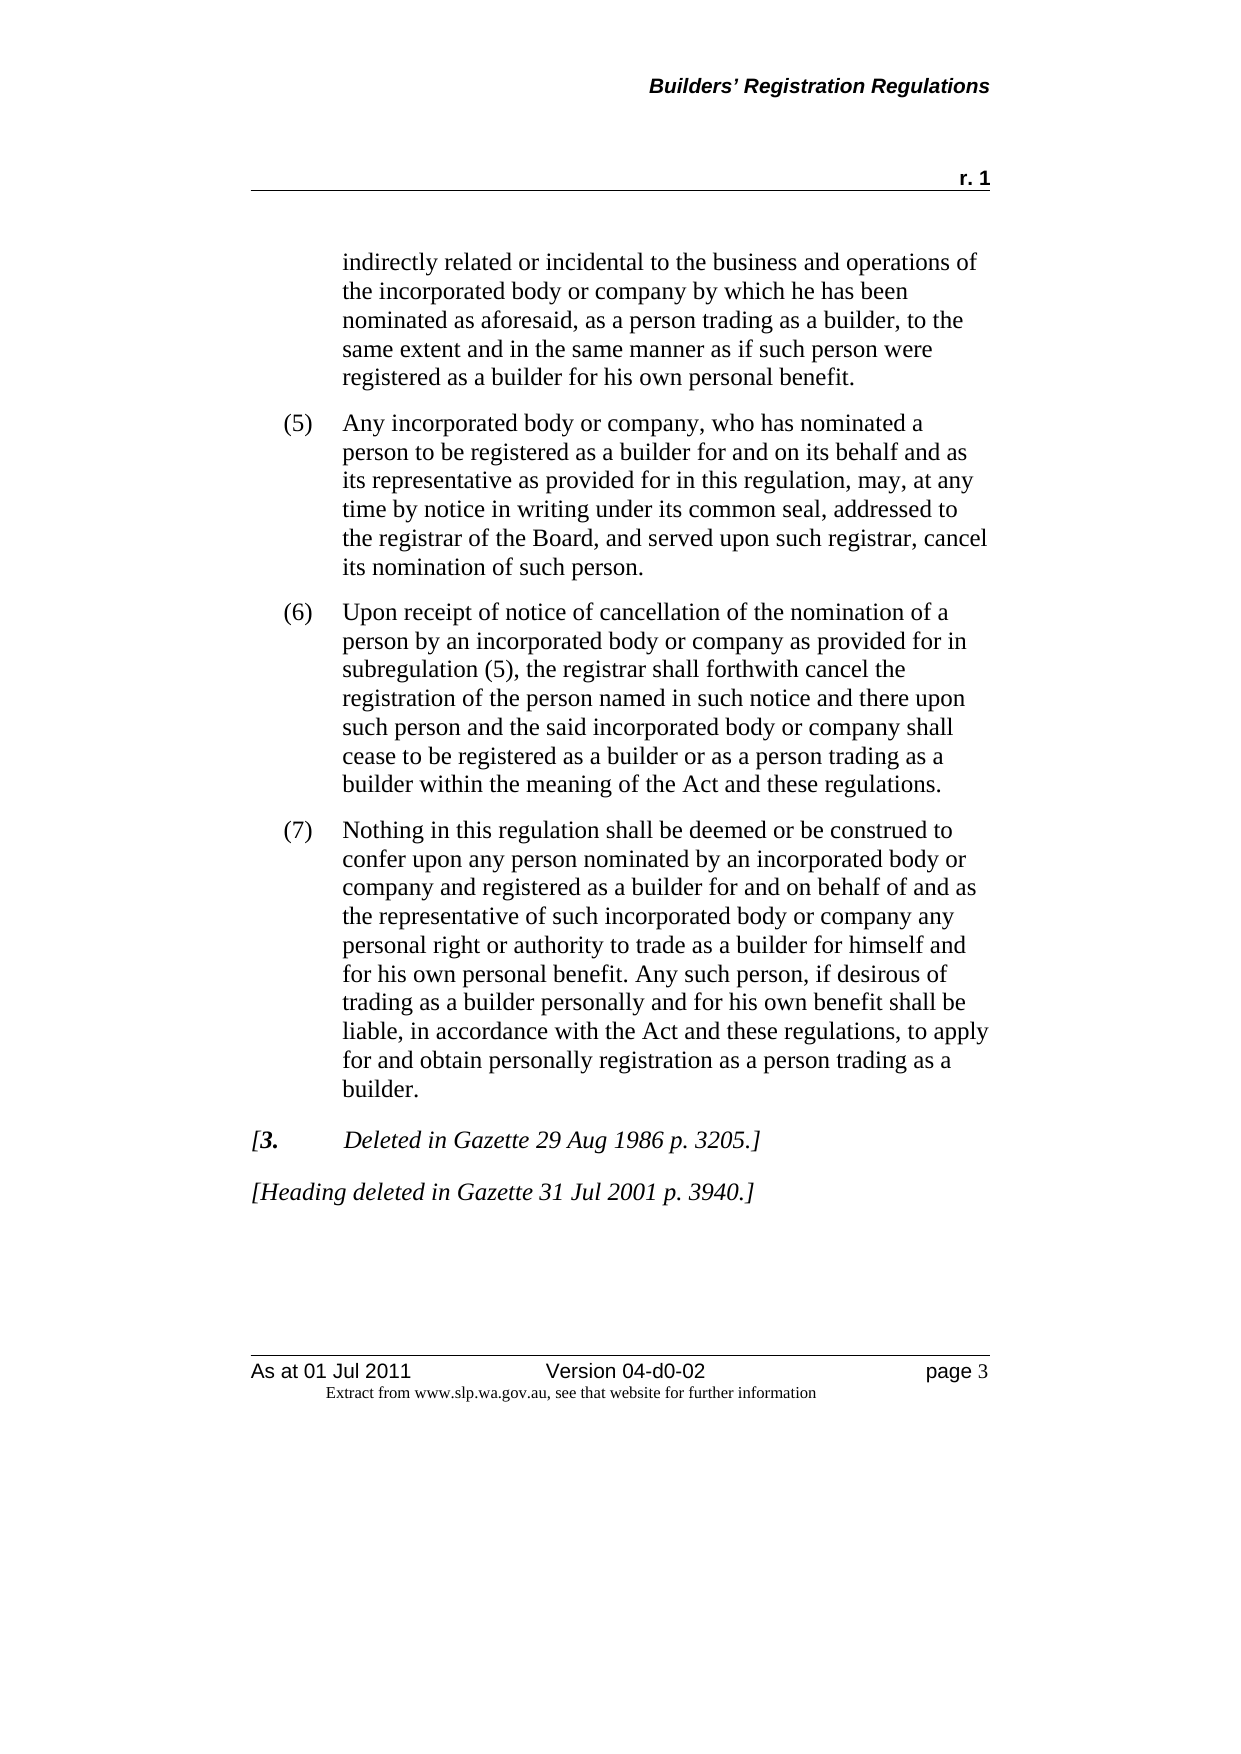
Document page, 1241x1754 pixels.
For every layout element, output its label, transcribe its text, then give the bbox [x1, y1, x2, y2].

text [Heading deleted in Gazette 31 Jul 2001 p. 3940.] [251, 1177, 990, 1206]
text (5) Any incorporated body or company, who has nominated a person to be registered as a builder for and on its behalf and as its representative as provided for in this regulation, may, at any time by notice in writing under its common seal, addressed to the registrar of the Board, and served upon such registrar, cancel its nomination of such person. [251, 408, 990, 580]
text (7) Nothing in this regulation shall be deemed or be construed to confer upon any person nominated by an incorporated body or company and registered as a builder for and on behalf of and as the representative of such incorporated body or company any personal right or authority to trade as a builder for himself and for his own personal benefit. Any such person, if desirous of trading as a builder personally and for his own benefit shall be liable, in accordance with the Act and these regulations, to apply for and obtain personally registration as a person trading as a builder. [251, 815, 990, 1102]
text [3. Deleted in Gazette 29 Aug 1986 p. 3205.] [251, 1125, 990, 1154]
text (6) Upon receipt of notice of cancellation of the nomination of a person by an incorporated body or company as provided for in subregulation (5), the registrar shall forthwith cancel the registration of the person named in such notice and there upon such person and the said incorporated body or company shall cease to be registered as a builder or as a person trading as a builder within the meaning of the Act and these regulations. [251, 597, 990, 798]
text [251, 247, 990, 391]
